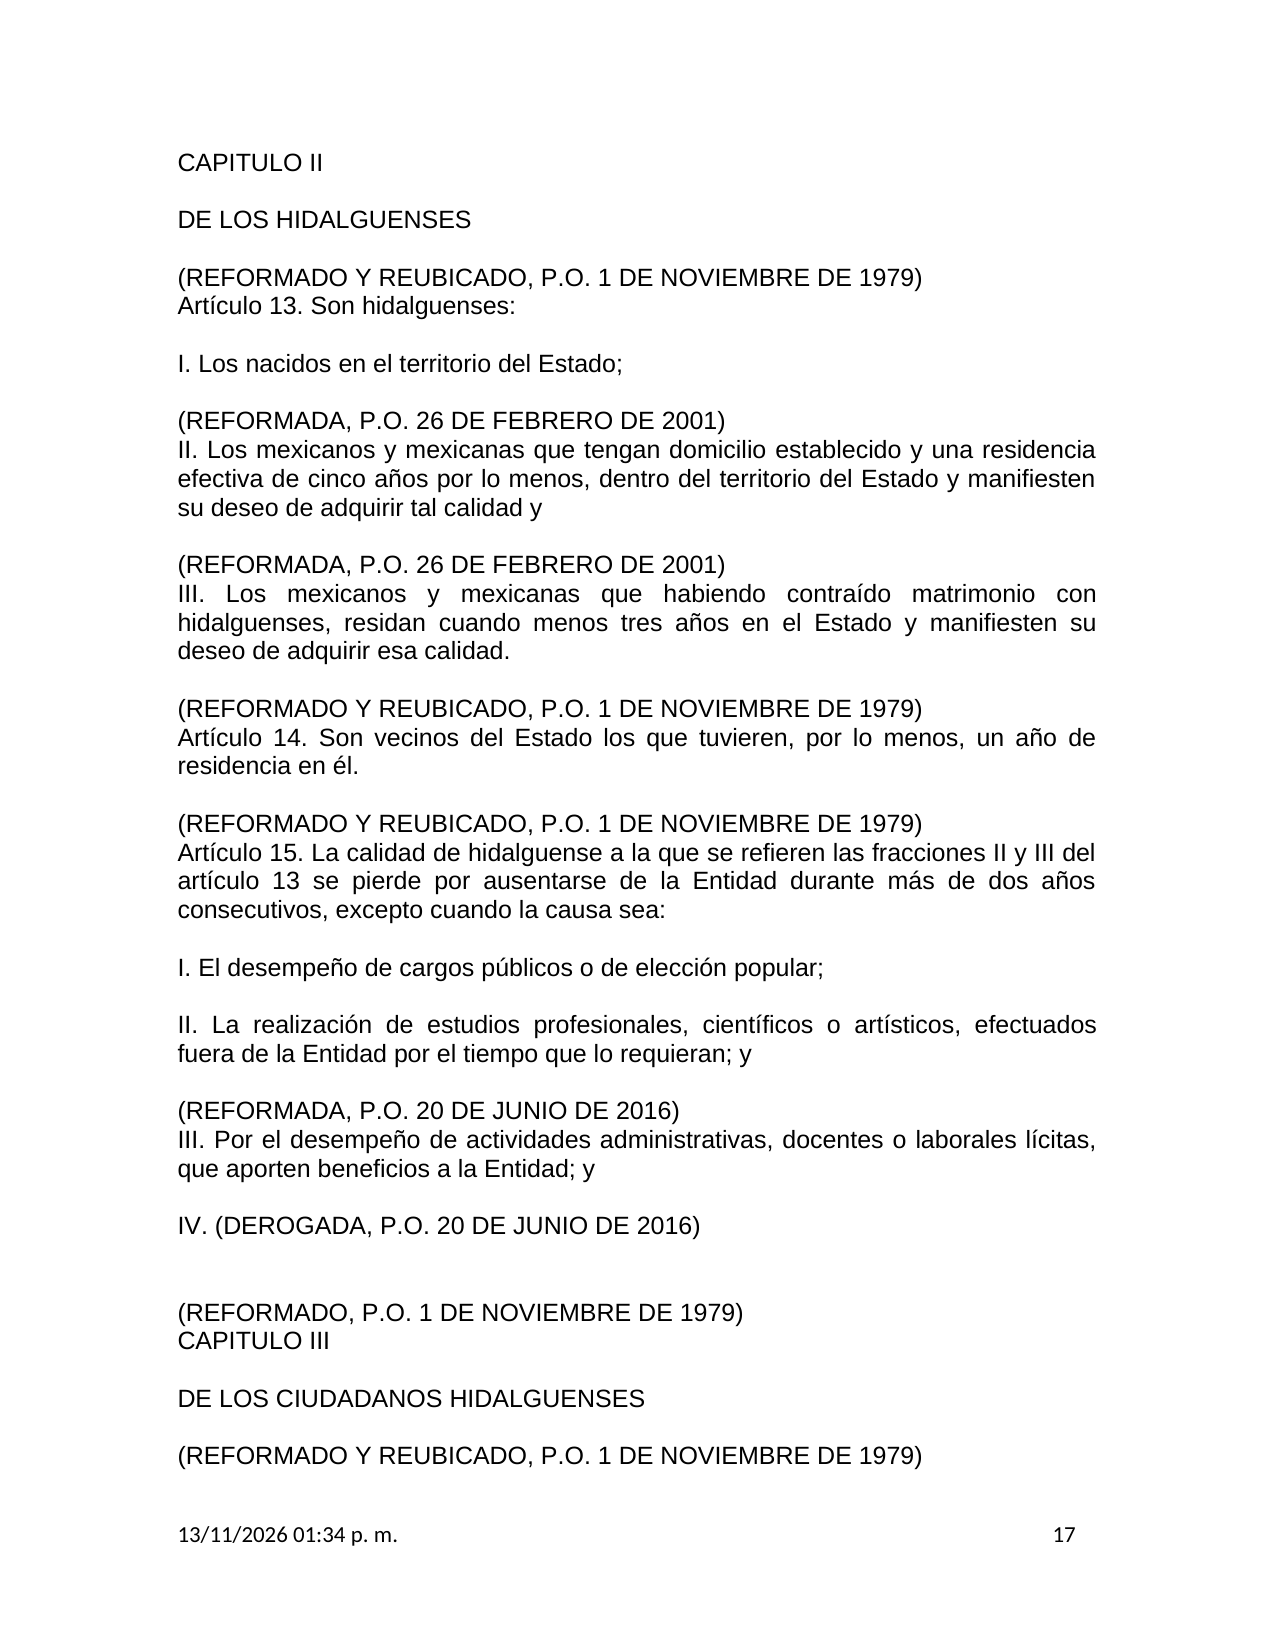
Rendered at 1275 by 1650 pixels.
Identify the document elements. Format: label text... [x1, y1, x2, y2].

text DE LOS HIDALGUENSES [177, 205, 1098, 234]
text (REFORMADA, P.O. 20 DE JUNIO DE 2016) [177, 1096, 1098, 1125]
text I. El desempeño de cargos públicos o de elección popular; [177, 953, 1098, 981]
text III. Los mexicanos y mexicanas que habiendo contraído matrimonio con hidalguenses, residan cuando menos tres años en el Estado y manifiesten su deseo de adquirir esa calidad. [177, 579, 1098, 665]
text II. La realización de estudios profesionales, científicos o artísticos, efectuados fuera de la Entidad por el tiempo que lo requieran; y [177, 1010, 1098, 1068]
text (REFORMADO, P.O. 1 DE NOVIEMBRE DE 1979) [177, 1298, 1098, 1326]
text DE LOS CIUDADANOS HIDALGUENSES [177, 1384, 1098, 1413]
text (REFORMADA, P.O. 26 DE FEBRERO DE 2001) [177, 550, 1098, 579]
text (REFORMADO Y REUBICADO, P.O. 1 DE NOVIEMBRE DE 1979) [177, 694, 1098, 723]
text (REFORMADA, P.O. 26 DE FEBRERO DE 2001) [177, 406, 1098, 435]
text (REFORMADO Y REUBICADO, P.O. 1 DE NOVIEMBRE DE 1979) [177, 263, 1098, 291]
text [177, 1441, 1098, 1470]
text IV. (DEROGADA, P.O. 20 DE JUNIO DE 2016) [177, 1211, 1098, 1240]
text Artículo 15. La calidad de hidalguense a la que se refieren las fracciones II y III del artículo 13 se pierde por ausentarse de la Entidad durante más de dos años consecutivos, excepto cuando la causa sea: [177, 838, 1098, 924]
text (REFORMADO Y REUBICADO, P.O. 1 DE NOVIEMBRE DE 1979) [177, 809, 1098, 838]
text CAPITULO III [177, 1326, 1098, 1355]
text Artículo 13. Son hidalguenses: [177, 291, 1098, 320]
text II. Los mexicanos y mexicanas que tengan domicilio establecido y una residencia efectiva de cinco años por lo menos, dentro del territorio del Estado y manifiesten su deseo de adquirir tal calidad y [177, 435, 1098, 521]
text CAPITULO II [177, 148, 1098, 176]
text III. Por el desempeño de actividades administrativas, docentes o laborales lícitas, que aporten beneficios a la Entidad; y [177, 1125, 1098, 1183]
text Artículo 14. Son vecinos del Estado los que tuvieren, por lo menos, un año de residencia en él. [177, 723, 1098, 780]
text I. Los nacidos en el territorio del Estado; [177, 349, 1098, 378]
